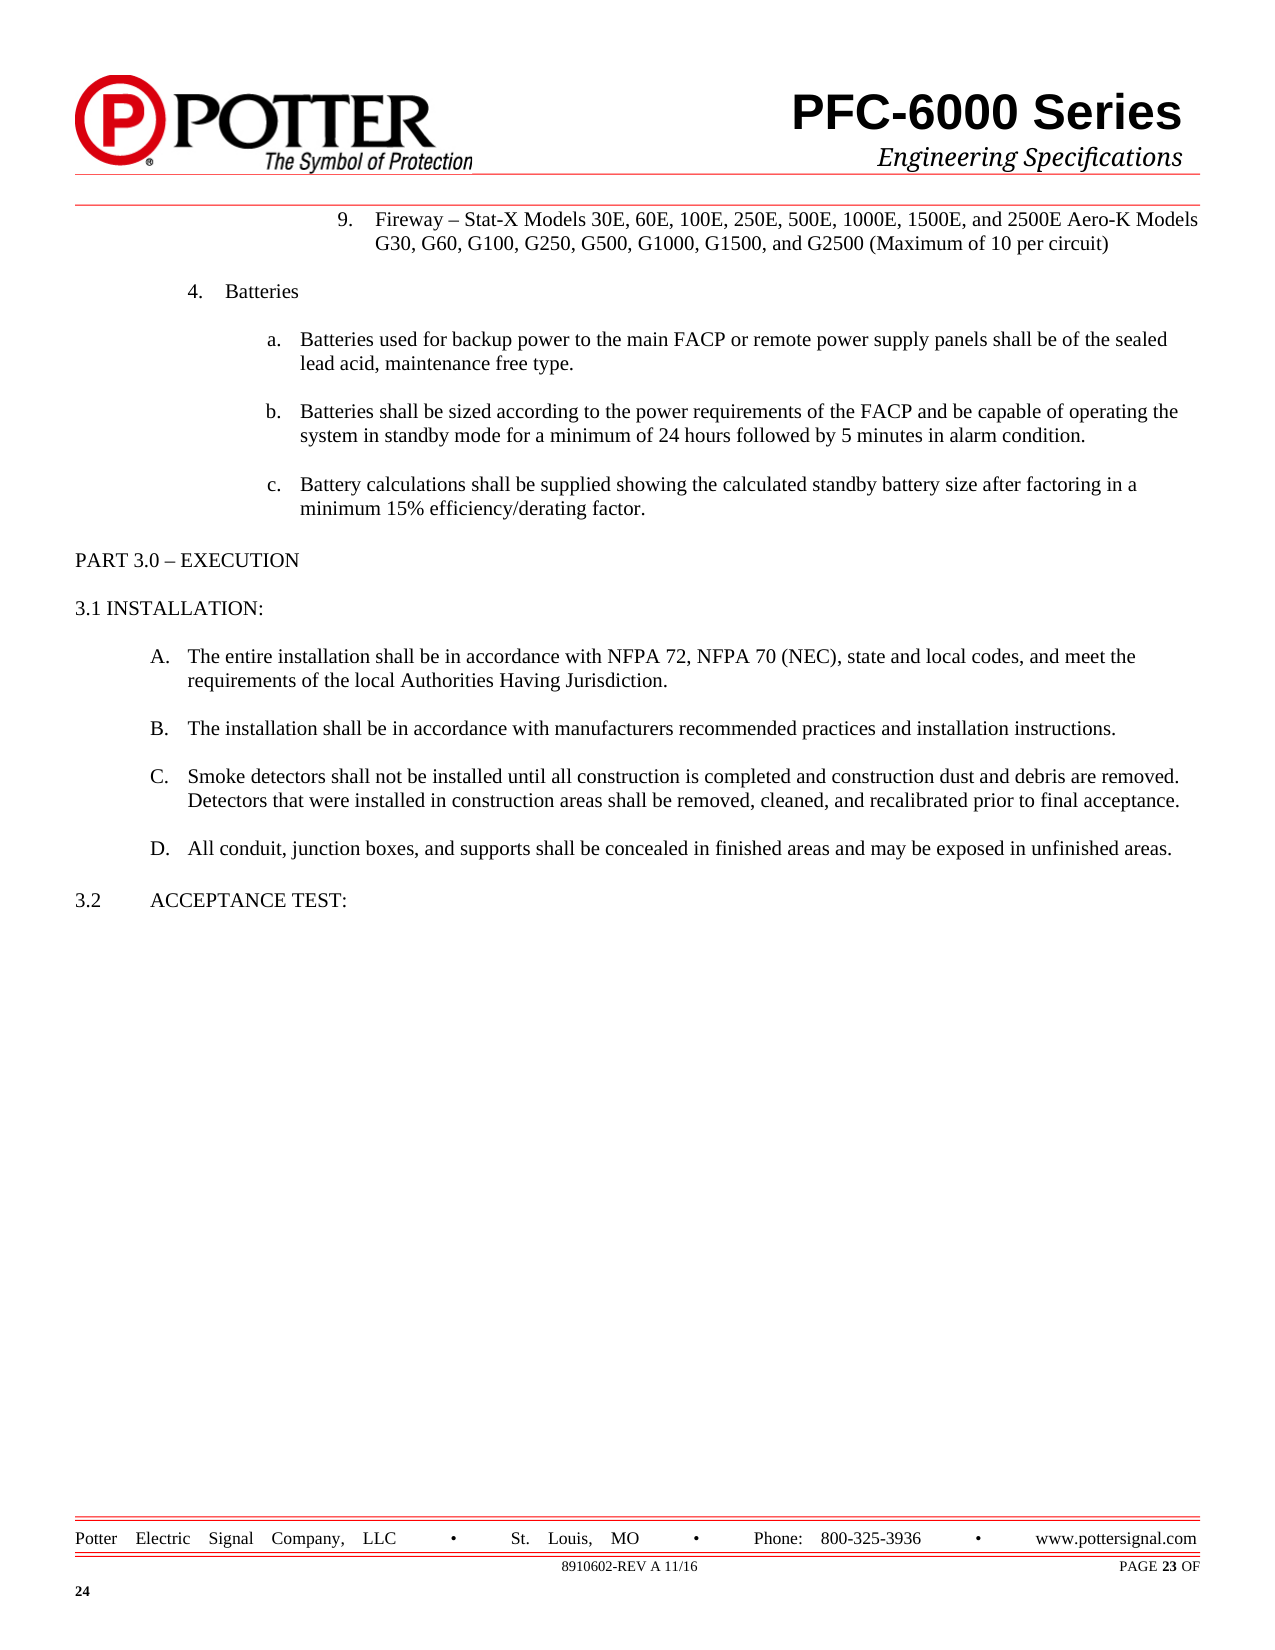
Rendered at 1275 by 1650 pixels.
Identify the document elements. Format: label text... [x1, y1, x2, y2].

list 3.1 INSTALLATION: [75, 596, 1200, 620]
list The entire installation shall be in accordance with NFPA 72, NFPA 70 (NEC), state and local codes, and meet the requirements of the local Authorities Having Jurisdiction. [150, 644, 1200, 692]
text 3.2 ACCEPTANCE TEST: [75, 888, 1200, 912]
list PART 3.0 – EXECUTION [75, 548, 1200, 572]
list Fireway – Stat-X Models 30E, 60E, 100E, 250E, 500E, 1000E, 1500E, and 2500E Aero-K Models G30, G60, G100, G250, G500, G1000, G1500, and G2500 (Maximum of 10 per circuit) [337, 207, 1200, 255]
list Batteries shall be sized according to the power requirements of the FACP and be capable of operating the system in standby mode for a minimum of 24 hours followed by 5 minutes in alarm condition. [281, 399, 1200, 447]
list Batteries [187, 279, 1200, 303]
list Battery calculations shall be supplied showing the calculated standby battery size after factoring in a minimum 15% efficiency/derating factor. [281, 471, 1200, 548]
picture [75, 75, 473, 174]
list All conduit, junction boxes, and supports shall be concealed in finished areas and may be exposed in unfinished areas. [150, 836, 1200, 888]
list Smoke detectors shall not be installed until all construction is completed and construction dust and debris are removed. Detectors that were installed in construction areas shall be removed, cleaned, and recalibrated prior to final acceptance. [150, 764, 1200, 812]
list Batteries used for backup power to the main FACP or remote power supply panels shall be of the sealed lead acid, maintenance free type. [281, 327, 1200, 375]
list The installation shall be in accordance with manufacturers recommended practices and installation instructions. [150, 716, 1200, 740]
